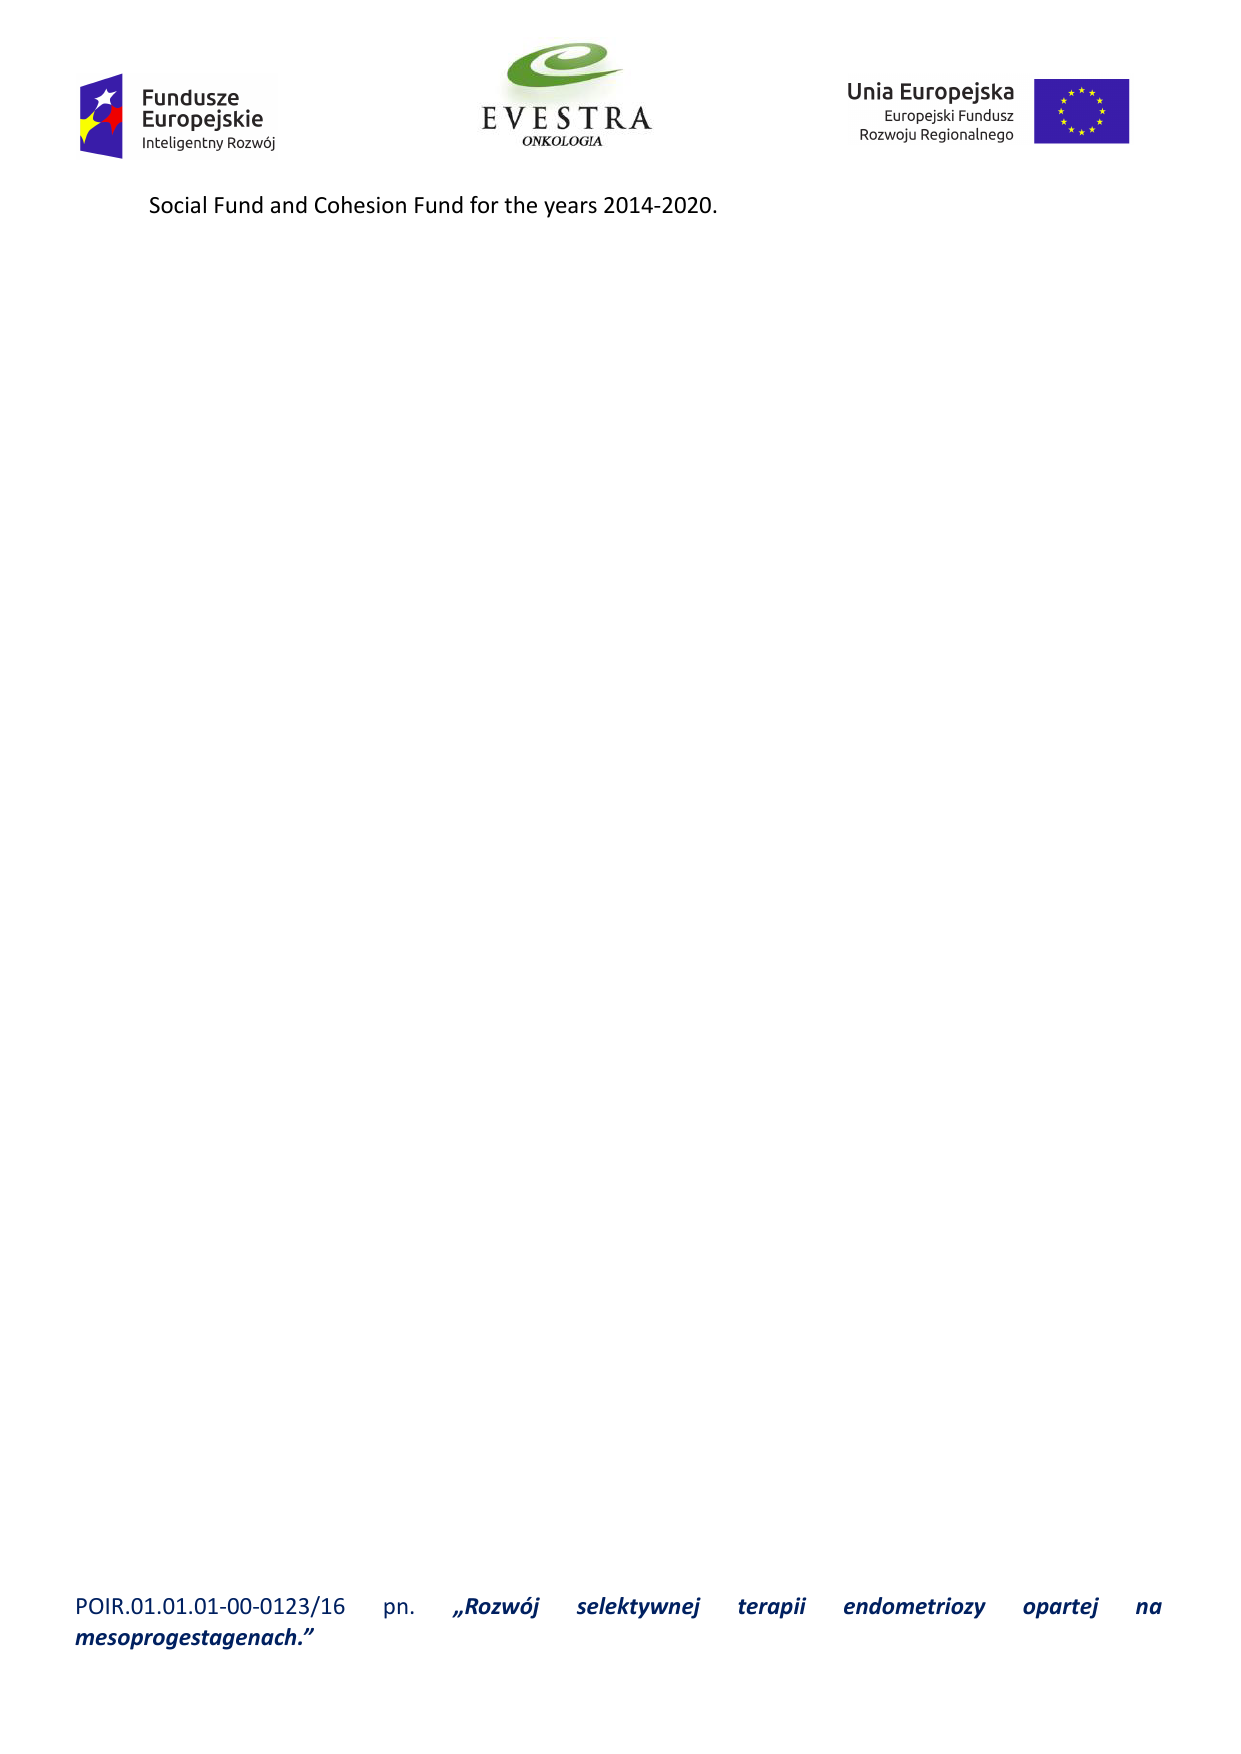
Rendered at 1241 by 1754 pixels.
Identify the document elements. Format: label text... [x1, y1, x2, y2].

picture [76, 73, 278, 160]
picture [847, 73, 1134, 145]
